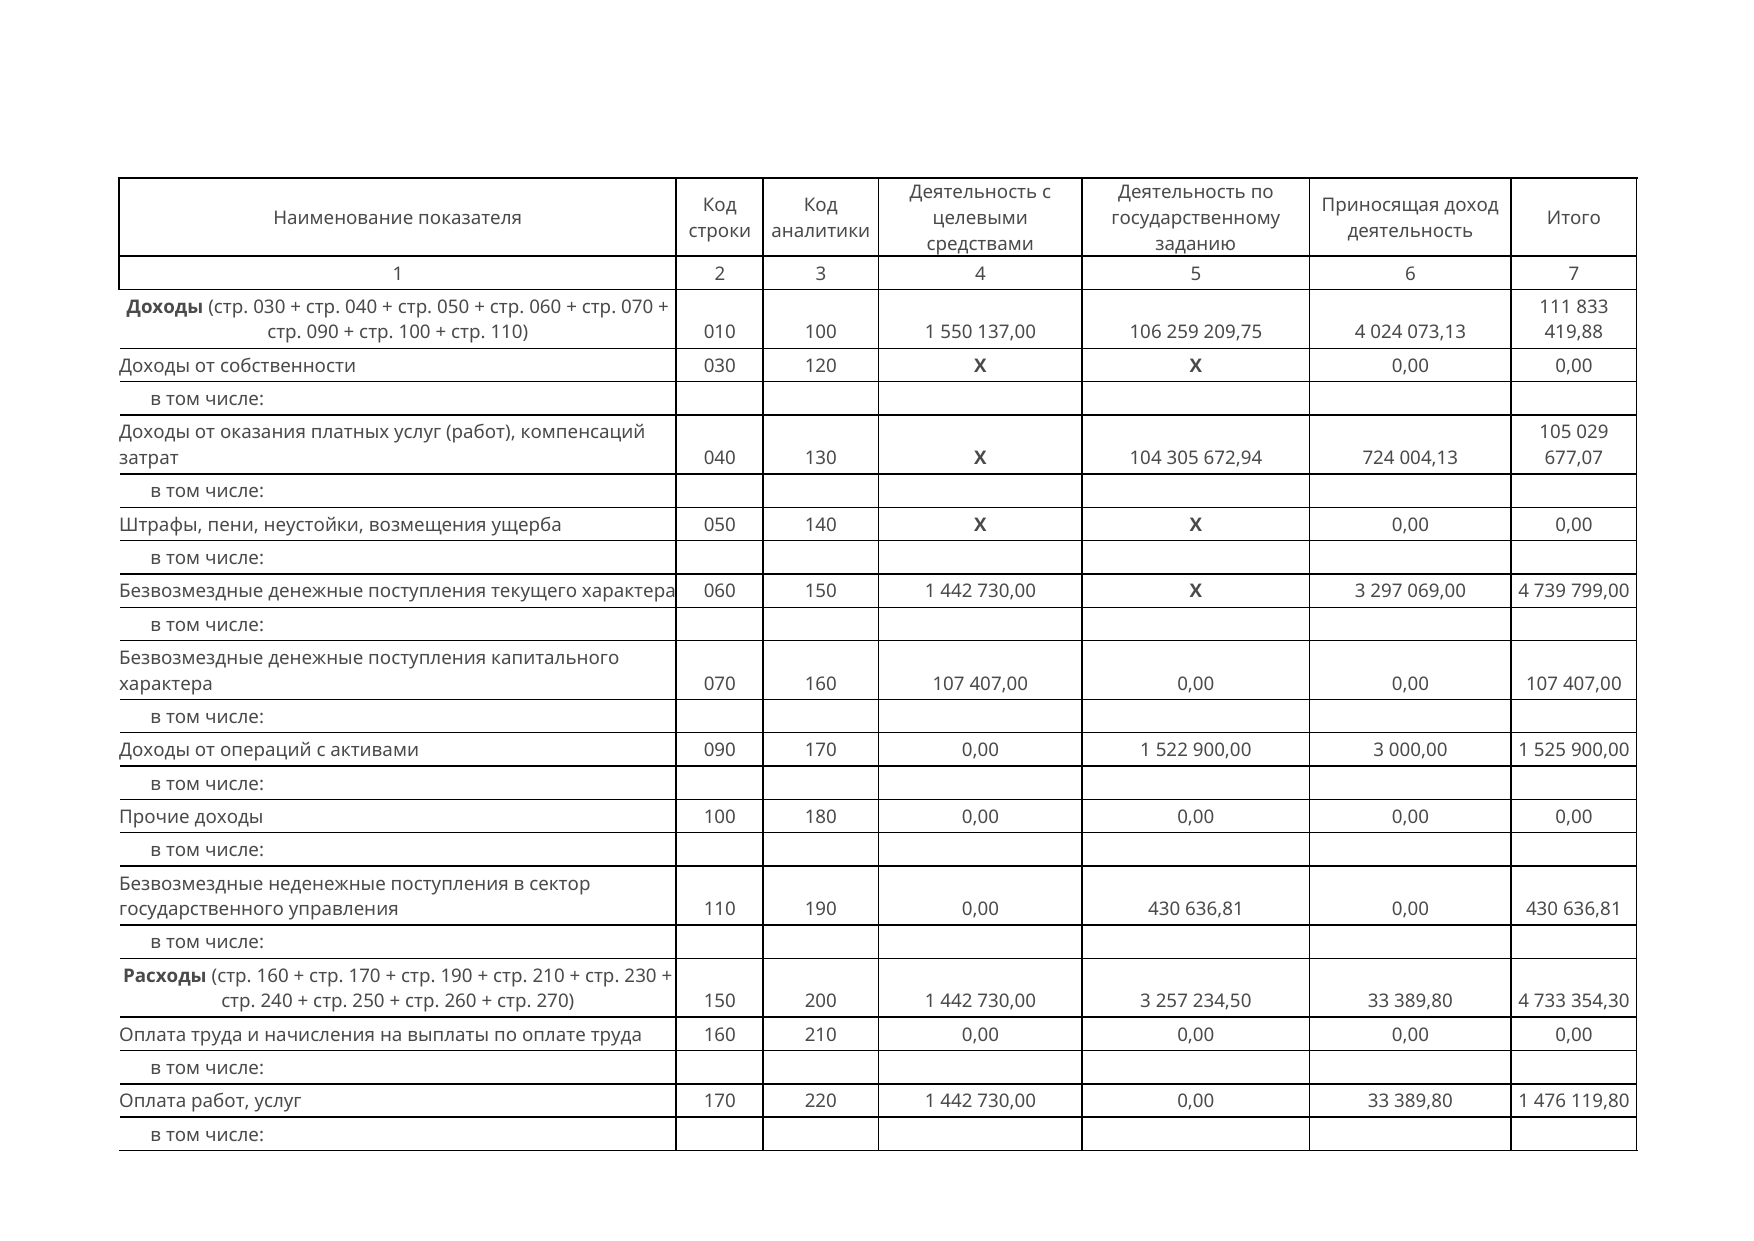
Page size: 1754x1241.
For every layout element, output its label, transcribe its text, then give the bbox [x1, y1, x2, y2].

table_header Приносящая доход деятельность [1310, 179, 1510, 255]
table_cell [879, 833, 1081, 865]
table_cell 430 636,81 [1512, 867, 1636, 924]
table_cell 170 [764, 733, 878, 765]
table_cell [1083, 382, 1309, 414]
table_cell 190 [764, 867, 878, 924]
table_cell Оплата труда и начисления на выплаты по оплате труда [119, 1016, 675, 1049]
table_cell 111 833 419,88 [1512, 290, 1636, 347]
table_cell Доходы (стр. 030 + стр. 040 + стр. 050 + стр. 060 + стр. 070 + стр. 090 + стр. 100 + стр. 110) [119, 290, 675, 347]
table_cell в том числе: [119, 606, 675, 640]
table_cell 106 259 209,75 [1083, 290, 1309, 347]
table_cell [764, 767, 878, 798]
table_header Код строки [677, 179, 762, 255]
table_cell 210 [764, 1018, 878, 1049]
table_cell 430 636,81 [1083, 867, 1309, 924]
table_header Наименование показателя [120, 179, 675, 255]
table_cell 33 389,80 [1310, 959, 1510, 1016]
table_cell [879, 1051, 1081, 1083]
table_cell 200 [764, 959, 878, 1016]
table_cell [879, 767, 1081, 798]
table_cell в том числе: [119, 1050, 675, 1083]
table_cell 130 [764, 416, 878, 473]
table_cell [1083, 541, 1309, 573]
table_cell 0,00 [1310, 800, 1510, 832]
table_cell в том числе: [119, 540, 675, 573]
table_cell [1083, 833, 1309, 865]
table_cell [1083, 608, 1309, 640]
table_cell 0,00 [1512, 800, 1636, 832]
table_header Код аналитики [764, 179, 878, 255]
table_cell [1310, 1051, 1510, 1083]
table_cell [677, 926, 762, 957]
table_cell [764, 926, 878, 957]
table_cell 1 [120, 257, 675, 289]
table_cell 105 029 677,07 [1512, 416, 1636, 473]
table_cell [1512, 1118, 1636, 1149]
table_cell 6 [1310, 257, 1510, 289]
table_cell [764, 700, 878, 732]
table_cell 0,00 [1512, 508, 1636, 540]
table_cell [879, 475, 1081, 506]
table_cell [677, 1051, 762, 1083]
table_cell [1512, 608, 1636, 640]
table_cell 140 [764, 508, 878, 540]
table_cell [879, 1118, 1081, 1149]
table_cell [677, 541, 762, 573]
table_cell Прочие доходы [119, 799, 675, 832]
table_cell [1083, 926, 1309, 957]
table_cell X [879, 349, 1081, 381]
table_cell [1310, 608, 1510, 640]
table_cell 100 [764, 290, 878, 347]
table_cell 0,00 [879, 733, 1081, 765]
table_cell [1512, 926, 1636, 957]
table_cell [1512, 475, 1636, 506]
table_cell [764, 608, 878, 640]
table_cell 1 476 119,80 [1512, 1085, 1636, 1116]
table_cell Расходы (стр. 160 + стр. 170 + стр. 190 + стр. 210 + стр. 230 + стр. 240 + стр. 250 + стр. 260 + стр. 270) [119, 958, 675, 1016]
table_cell [1512, 382, 1636, 414]
table_cell 1 442 730,00 [879, 575, 1081, 606]
table_cell в том числе: [119, 1116, 675, 1149]
table_cell 0,00 [1310, 867, 1510, 924]
table_cell 3 [764, 257, 878, 289]
table_cell 0,00 [1512, 1018, 1636, 1049]
table_cell [1083, 1118, 1309, 1149]
table_cell 104 305 672,94 [1083, 416, 1309, 473]
table_cell 0,00 [1083, 641, 1309, 698]
table_cell 1 525 900,00 [1512, 733, 1636, 765]
table_cell 0,00 [879, 867, 1081, 924]
table_cell Доходы от операций с активами [119, 732, 675, 765]
table_cell 724 004,13 [1310, 416, 1510, 473]
table_cell 100 [677, 800, 762, 832]
table_cell [1512, 767, 1636, 798]
table_cell X [1083, 508, 1309, 540]
table_cell [1310, 833, 1510, 865]
table_cell 0,00 [1310, 641, 1510, 698]
table_header Итого [1512, 179, 1636, 255]
table_cell 060 [677, 575, 762, 606]
table_cell 1 442 730,00 [879, 959, 1081, 1016]
table_cell [879, 608, 1081, 640]
table_cell [1512, 541, 1636, 573]
table_cell [1083, 475, 1309, 506]
table_cell 070 [677, 641, 762, 698]
table_cell Оплата работ, услуг [119, 1083, 675, 1116]
table_cell 110 [677, 867, 762, 924]
table_cell Штрафы, пени, неустойки, возмещения ущерба [119, 506, 675, 540]
table_cell 1 522 900,00 [1083, 733, 1309, 765]
table_cell [879, 541, 1081, 573]
table_cell 180 [764, 800, 878, 832]
table_cell [764, 1118, 878, 1149]
table_cell в том числе: [119, 832, 675, 865]
table_cell [1512, 700, 1636, 732]
table_cell [677, 475, 762, 506]
table_cell 2 [677, 257, 762, 289]
table_cell 5 [1083, 257, 1309, 289]
table_cell в том числе: [119, 699, 675, 732]
table_cell [1310, 1118, 1510, 1149]
table_cell X [1083, 349, 1309, 381]
table_cell 107 407,00 [1512, 641, 1636, 698]
table_cell 160 [764, 641, 878, 698]
table_cell [677, 833, 762, 865]
table_cell Безвозмездные неденежные поступления в сектор государственного управления [119, 865, 675, 924]
table_cell 160 [677, 1018, 762, 1049]
table_cell 0,00 [1512, 349, 1636, 381]
table_cell 33 389,80 [1310, 1085, 1510, 1116]
table_cell [764, 382, 878, 414]
table_cell 010 [677, 290, 762, 347]
table_cell [677, 767, 762, 798]
table_cell [1310, 475, 1510, 506]
table_cell [677, 1118, 762, 1149]
table_cell [1310, 382, 1510, 414]
table_cell 0,00 [1083, 1018, 1309, 1049]
table_cell 120 [764, 349, 878, 381]
table_cell [677, 700, 762, 732]
table_cell [677, 382, 762, 414]
table_cell 107 407,00 [879, 641, 1081, 698]
table_cell в том числе: [119, 765, 675, 798]
table_cell X [879, 508, 1081, 540]
table_cell 170 [677, 1085, 762, 1116]
table_cell 030 [677, 349, 762, 381]
table_header Деятельность с целевыми средствами [879, 179, 1081, 255]
table_cell 1 550 137,00 [879, 290, 1081, 347]
table_cell [1083, 1051, 1309, 1083]
table_cell Доходы от оказания платных услуг (работ), компенсаций затрат [119, 414, 675, 473]
table_cell [1310, 926, 1510, 957]
table_cell 0,00 [879, 1018, 1081, 1049]
table_cell [879, 700, 1081, 732]
table_cell 040 [677, 416, 762, 473]
table_cell в том числе: [119, 924, 675, 957]
table_cell [879, 382, 1081, 414]
table_cell [879, 926, 1081, 957]
table_cell [1310, 541, 1510, 573]
table_cell [1310, 700, 1510, 732]
table_cell X [1083, 575, 1309, 606]
table_cell 0,00 [879, 800, 1081, 832]
table_cell 0,00 [1310, 349, 1510, 381]
table_cell [764, 833, 878, 865]
table_cell 1 442 730,00 [879, 1085, 1081, 1116]
table_cell 150 [677, 959, 762, 1016]
table_cell 090 [677, 733, 762, 765]
table_cell 0,00 [1310, 508, 1510, 540]
table_cell 7 [1512, 257, 1636, 289]
table_cell 4 733 354,30 [1512, 959, 1636, 1016]
table_cell в том числе: [119, 381, 675, 414]
table_cell [764, 475, 878, 506]
table_cell [1512, 1051, 1636, 1083]
table_header Деятельность по государственному заданию [1083, 179, 1309, 255]
table_cell 4 024 073,13 [1310, 290, 1510, 347]
table_cell [1310, 767, 1510, 798]
table_cell Безвозмездные денежные поступления текущего характера [119, 573, 675, 606]
table_cell Безвозмездные денежные поступления капитального характера [119, 640, 675, 698]
table_cell 4 [879, 257, 1081, 289]
table_cell X [879, 416, 1081, 473]
table_cell [677, 608, 762, 640]
table_cell [764, 541, 878, 573]
table_cell в том числе: [119, 473, 675, 506]
table_cell Доходы от собственности [119, 348, 675, 381]
table_cell 220 [764, 1085, 878, 1116]
table_cell [764, 1051, 878, 1083]
table_cell 150 [764, 575, 878, 606]
table_cell 3 257 234,50 [1083, 959, 1309, 1016]
table_cell 0,00 [1310, 1018, 1510, 1049]
table_cell 4 739 799,00 [1512, 575, 1636, 606]
table_cell 050 [677, 508, 762, 540]
table_cell 0,00 [1083, 1085, 1309, 1116]
table_cell 0,00 [1083, 800, 1309, 832]
table_cell [1512, 833, 1636, 865]
table_cell [1083, 700, 1309, 732]
table_cell 3 297 069,00 [1310, 575, 1510, 606]
table_cell [1083, 767, 1309, 798]
table_cell 3 000,00 [1310, 733, 1510, 765]
